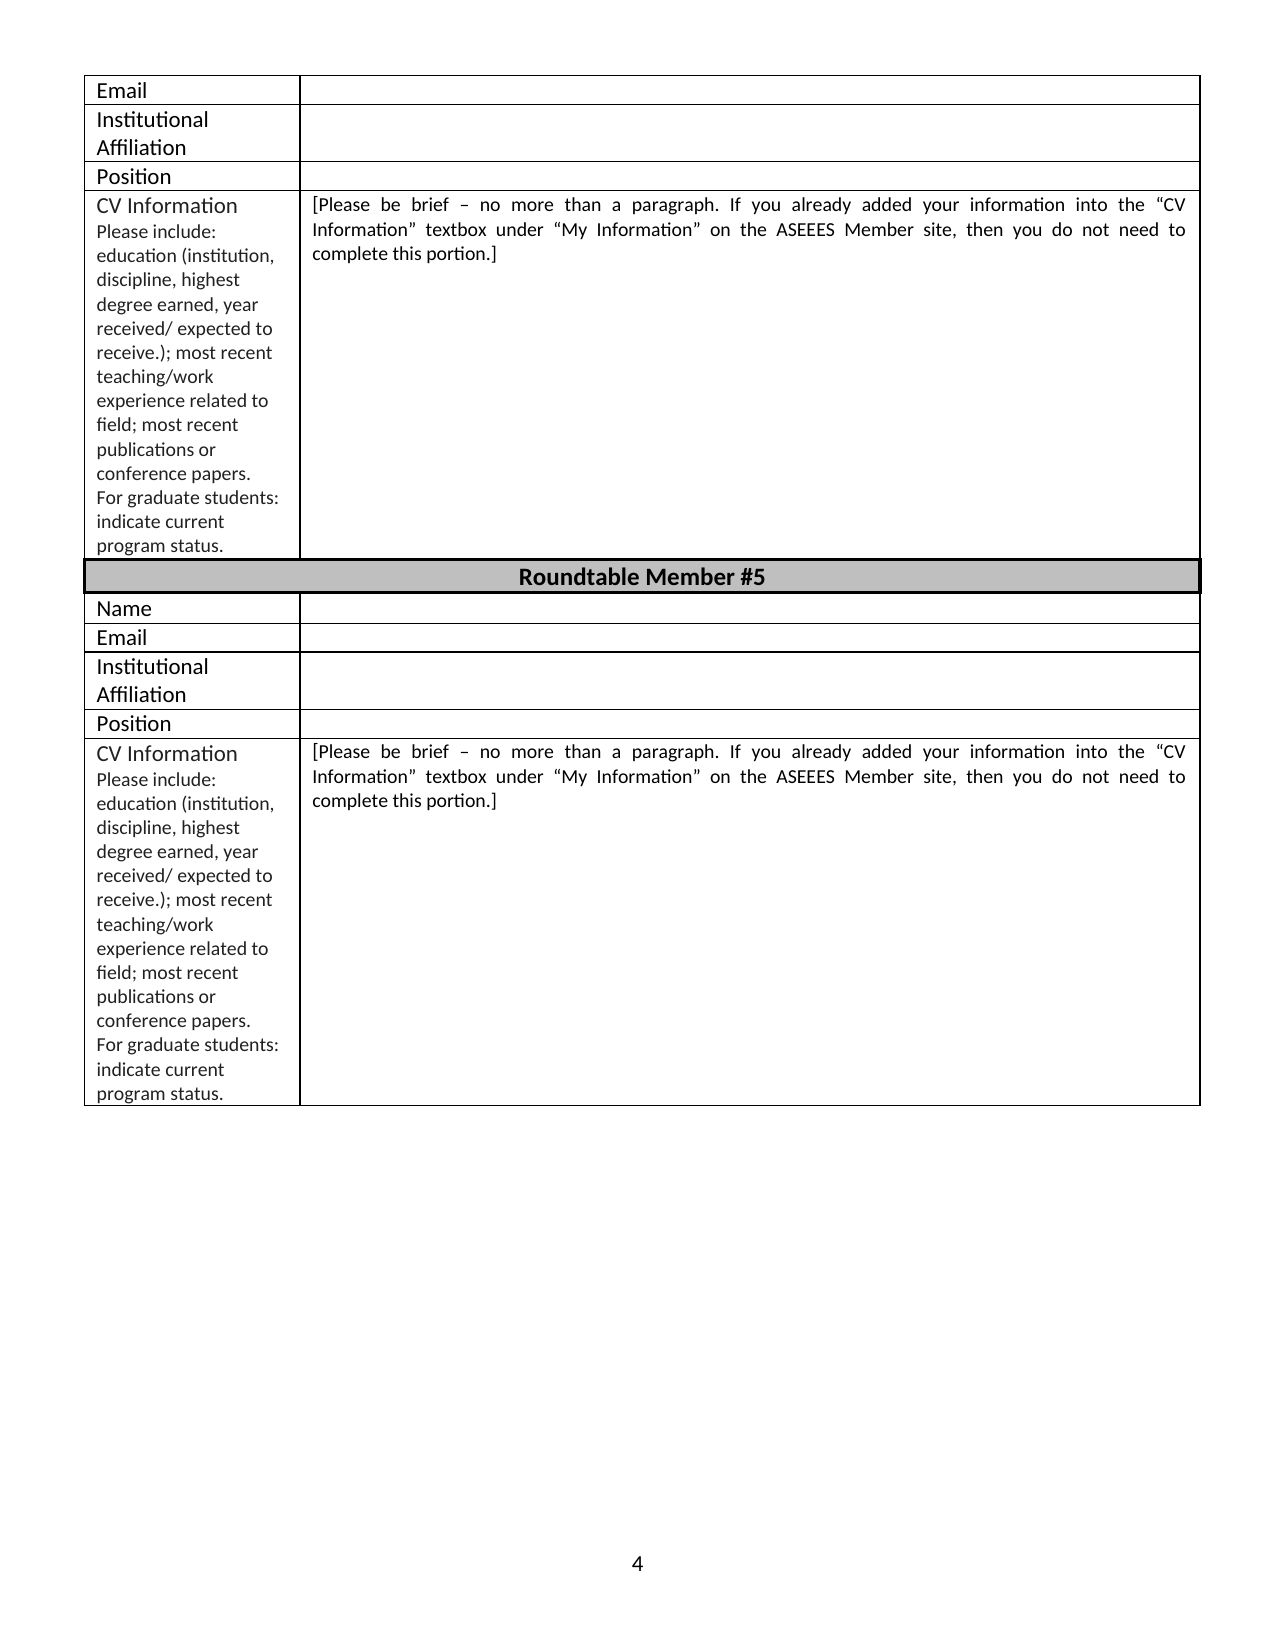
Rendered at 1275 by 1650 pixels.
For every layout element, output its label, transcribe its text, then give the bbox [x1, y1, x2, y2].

table_cell Position [85, 710, 299, 738]
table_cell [301, 191, 1199, 558]
table_cell [301, 624, 1199, 651]
table_cell Email [85, 624, 299, 651]
table_cell Institutional Affiliation [85, 653, 299, 708]
table_cell [301, 76, 1199, 104]
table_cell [85, 191, 299, 558]
table_cell [301, 105, 1199, 161]
table_cell Roundtable Member #5 [86, 561, 1198, 591]
table_cell Institutional Affiliation [85, 105, 299, 161]
table_cell [301, 162, 1199, 190]
table_cell Name [85, 594, 299, 622]
table_cell [301, 594, 1199, 622]
table_cell Email [85, 76, 299, 104]
table_cell Position [85, 162, 299, 190]
table_cell [301, 653, 1199, 708]
table_cell [301, 710, 1199, 738]
